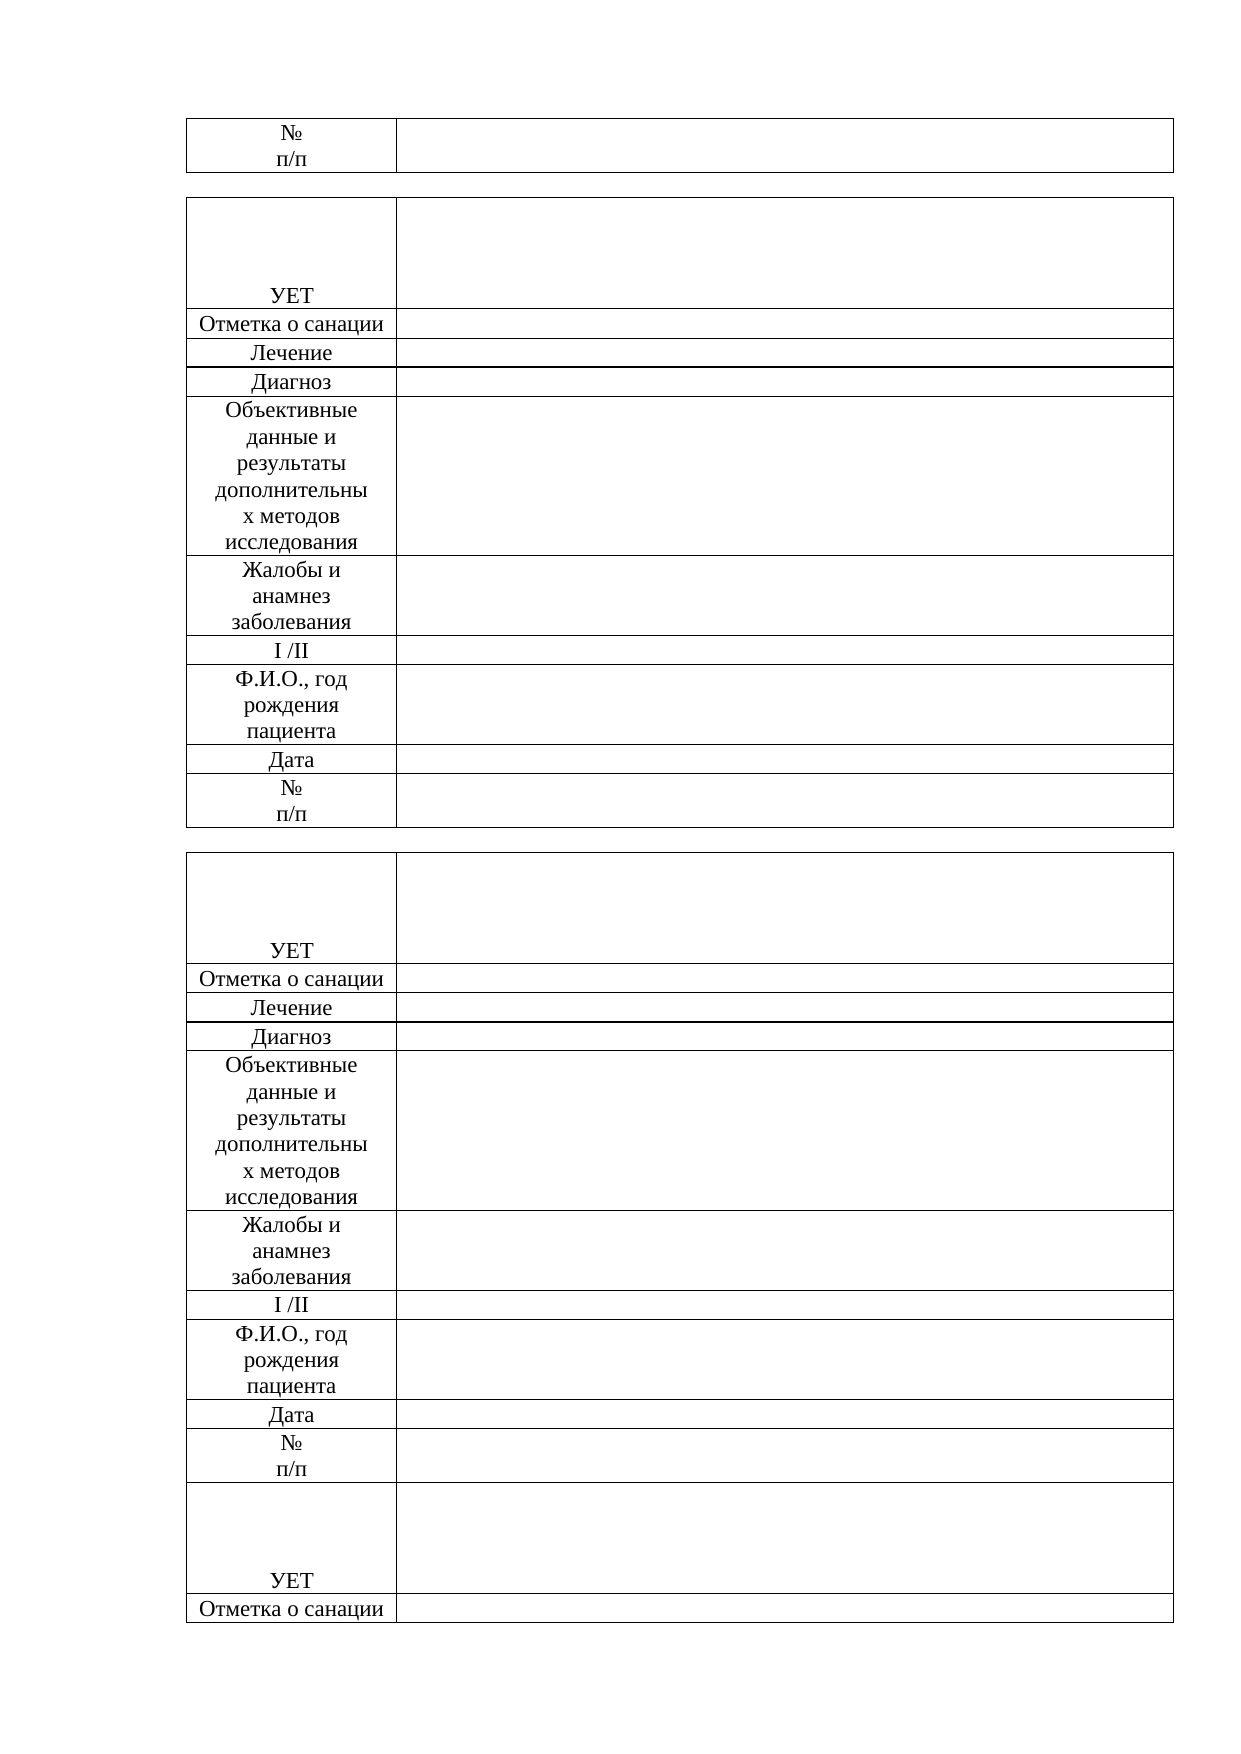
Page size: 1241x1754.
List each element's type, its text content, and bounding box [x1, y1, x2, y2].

table_cell [397, 339, 1173, 366]
table_cell Дата [187, 1400, 396, 1428]
table_cell Диагноз [187, 368, 396, 396]
table_cell [397, 119, 1173, 172]
table_cell [397, 556, 1173, 635]
table_cell Ф.И.О., год рождения пациента [187, 1320, 396, 1399]
table_header УЕТ [187, 853, 396, 963]
table_cell [397, 1429, 1173, 1482]
table_cell Диагноз [187, 1023, 396, 1050]
table_cell [397, 368, 1173, 396]
table_cell [397, 309, 1173, 337]
table_cell [397, 1594, 1173, 1622]
table_cell [397, 1291, 1173, 1319]
table_cell Отметка о санации [187, 964, 396, 992]
table_cell Объективные данные и результаты дополнительных методов исследования [187, 1051, 396, 1209]
table_cell № п/п [187, 774, 396, 827]
table_cell № п/п [187, 119, 396, 172]
table_cell [397, 774, 1173, 827]
table_cell [397, 993, 1173, 1021]
table_cell I /II [187, 1291, 396, 1319]
table_cell УЕТ [187, 1483, 396, 1593]
table_cell Отметка о санации [187, 309, 396, 337]
table_cell [397, 745, 1173, 773]
table_header [397, 198, 1173, 308]
table_cell [397, 397, 1173, 555]
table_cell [187, 397, 396, 555]
table_cell Дата [187, 745, 396, 773]
table_cell [397, 964, 1173, 992]
table_cell № п/п [187, 1429, 396, 1482]
table_cell [397, 1400, 1173, 1428]
table_cell [397, 1051, 1173, 1209]
table_cell Ф.И.О., год рождения пациента [187, 665, 396, 744]
table_cell [397, 1023, 1173, 1050]
table_cell Лечение [187, 993, 396, 1021]
table_header УЕТ [187, 198, 396, 308]
table_cell [397, 1211, 1173, 1290]
table_cell [397, 665, 1173, 744]
table_cell [397, 1320, 1173, 1399]
table_cell Жалобы и анамнез заболевания [187, 1211, 396, 1290]
table_cell [397, 1483, 1173, 1593]
table_cell Лечение [187, 339, 396, 366]
table_cell I /II [187, 636, 396, 664]
table_cell Жалобы и анамнез заболевания [187, 556, 396, 635]
table_cell Отметка о санации [187, 1594, 396, 1622]
table_header [397, 853, 1173, 963]
table_cell [397, 636, 1173, 664]
